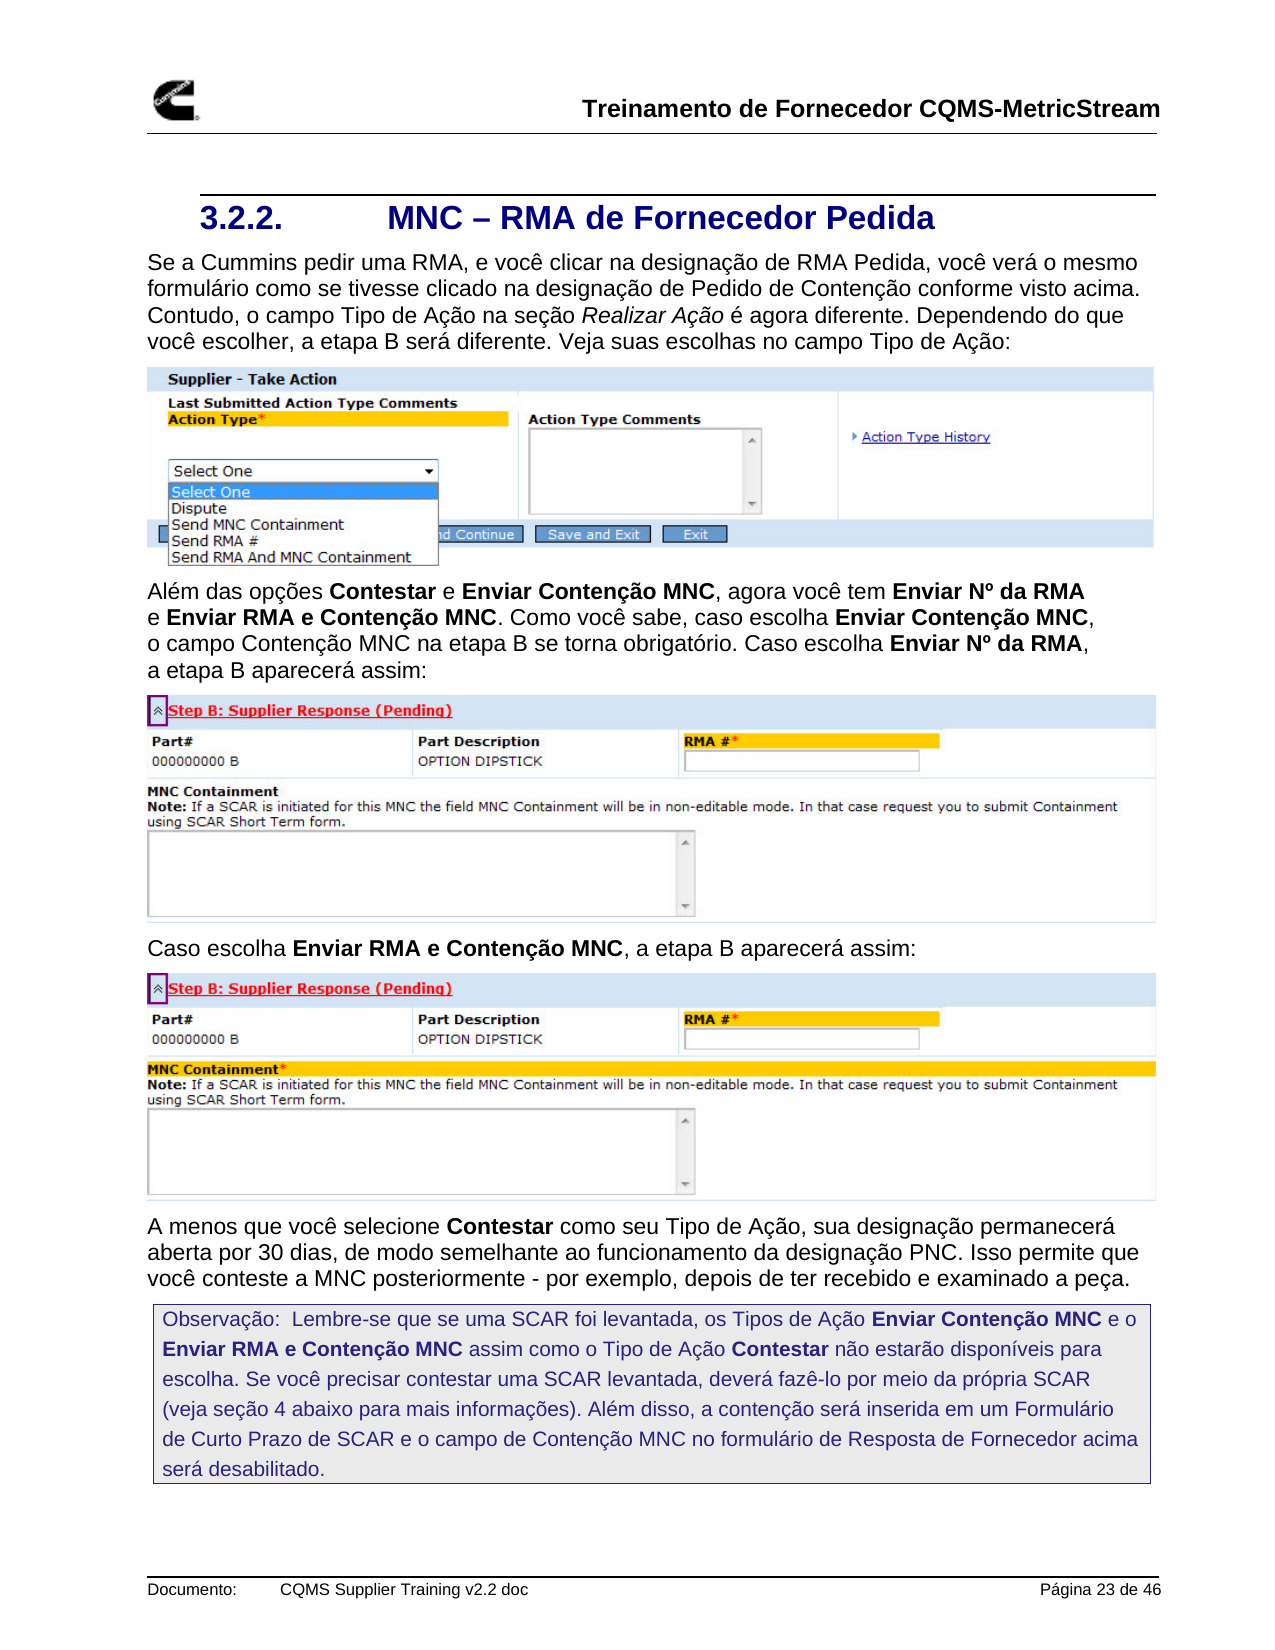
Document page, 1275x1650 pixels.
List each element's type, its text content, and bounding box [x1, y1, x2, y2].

picture [147, 366, 1155, 566]
text Se a Cummins pedir uma RMA, e você clicar na designação de RMA Pedida, você verá o mesmo formulário como se tivesse clicado na designação de Pedido de Contenção conforme visto acima. Contudo, o campo Tipo de Ação na seção Realizar Ação é agora diferente. Dependendo do que você escolher, a etapa B será diferente. Veja suas escolhas no campo Tipo de Ação: [147, 249, 1156, 354]
text Caso escolha Enviar RMA e Contenção MNC, a etapa B aparecerá assim: [147, 935, 1156, 961]
text Observação: Lembre-se que se uma SCAR foi levantada, os Tipos de Ação Enviar Contenção MNC e o Enviar RMA e Contenção MNC assim como o Tipo de Ação Contestar não estarão disponíveis para escolha. Se você precisar contestar uma SCAR levantada, deverá fazê-lo por meio da própria SCAR (veja seção 4 abaixo para mais informações). Além disso, a contenção será inserida em um Formulário de Curto Prazo de SCAR e o campo de Contenção MNC no formulário de Resposta de Fornecedor acima será desabilitado. [154, 1305, 1150, 1483]
text Além das opções Contestar e Enviar Contenção MNC, agora você tem Enviar Nº da RMA e Enviar RMA e Contenção MNC. Como você sabe, caso escolha Enviar Contenção MNC, o campo Contenção MNC na etapa B se torna obrigatório. Caso escolha Enviar Nº da RMA, a etapa B aparecerá assim: [147, 578, 1156, 683]
picture [147, 973, 1157, 1201]
picture [147, 695, 1157, 923]
picture [147, 75, 207, 127]
subtitle MNC – RMA de Fornecedor Pedida [199, 195, 1156, 236]
text A menos que você selecione Contestar como seu Tipo de Ação, sua designação permanecerá aberta por 30 dias, de modo semelhante ao funcionamento da designação PNC. Isso permite que você conteste a MNC posteriormente - por exemplo, depois de ter recebido e examinado a peça. [147, 1213, 1156, 1292]
